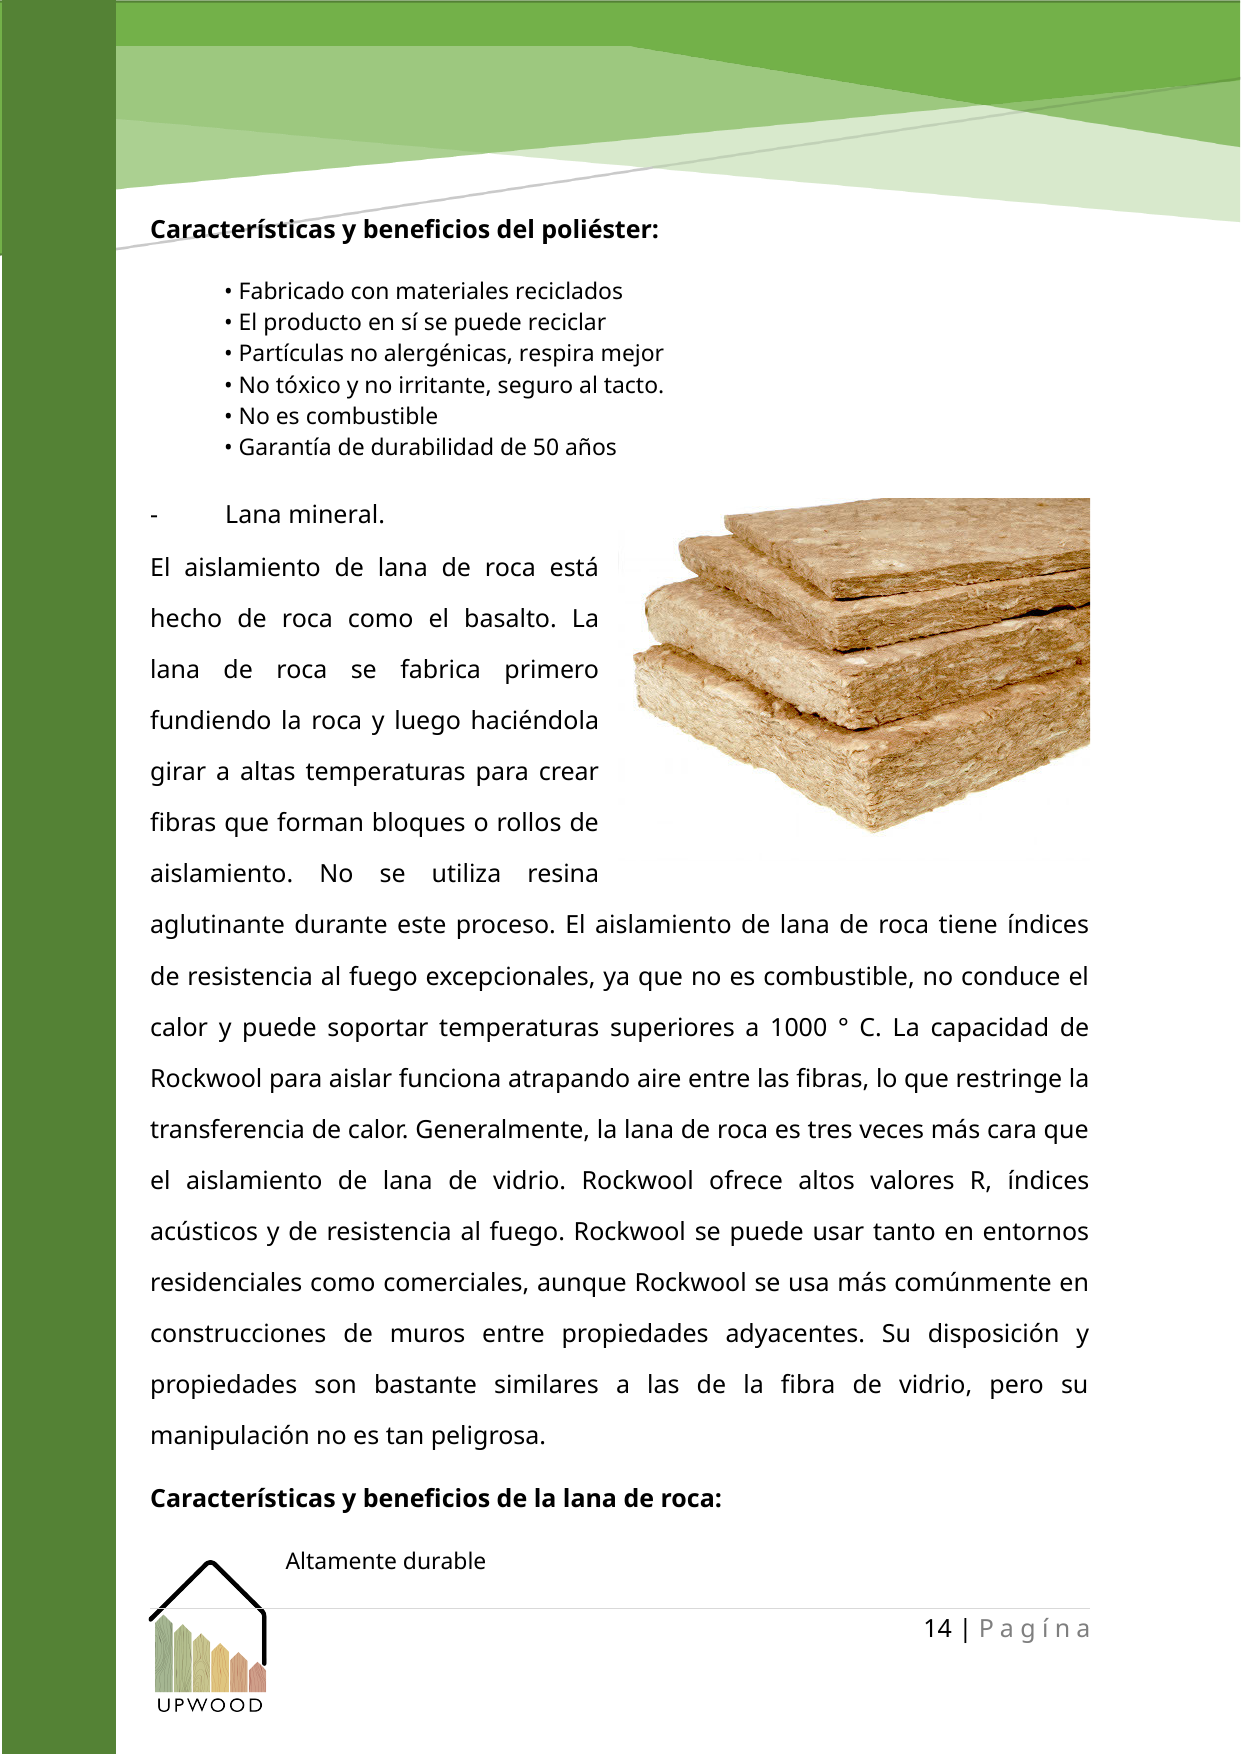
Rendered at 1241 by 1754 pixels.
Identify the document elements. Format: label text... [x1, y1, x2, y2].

text Características y beneficios de la lana de roca: [150, 1481, 1090, 1515]
picture [618, 498, 1091, 861]
text • No es combustible [224, 400, 1090, 431]
list Lana mineral. [150, 496, 1090, 530]
text Características y beneficios del poliéster: [150, 211, 1090, 245]
text • Partículas no alergénicas, respira mejor [224, 337, 1090, 368]
picture [148, 1560, 267, 1712]
text • No tóxico y no irritante, seguro al tacto. [224, 368, 1090, 400]
text El aislamiento de lana de roca está hecho de roca como el basalto. La lana de roca se fabrica primero fundiendo la roca y luego haciéndola girar a altas temperaturas para crear fibras que forman bloques o rollos de aislamiento. No se utiliza resina aglutinante durante este proceso. El aislamiento de lana de roca tiene índices de resistencia al fuego excepcionales, ya que no es combustible, no conduce el calor y puede soportar temperaturas superiores a 1000 ° C. La capacidad de Rockwool para aislar funciona atrapando aire entre las fibras, lo que restringe la transferencia de calor. Generalmente, la lana de roca es tres veces más cara que el aislamiento de lana de vidrio. Rockwool ofrece altos valores R, índices acústicos y de resistencia al fuego. Rockwool se puede usar tanto en entornos residenciales como comerciales, aunque Rockwool se usa más comúnmente en construcciones de muros entre propiedades adyacentes. Su disposición y propiedades son bastante similares a las de la fibra de vidrio, pero su manipulación no es tan peligrosa. [150, 550, 1090, 1452]
text • Fabricado con materiales reciclados [224, 275, 1090, 306]
picture [116, 46, 1241, 283]
text • El producto en sí se puede reciclar [224, 306, 1090, 337]
text Altamente durable [150, 1544, 1090, 1576]
text • Garantía de durabilidad de 50 años [224, 431, 1090, 462]
